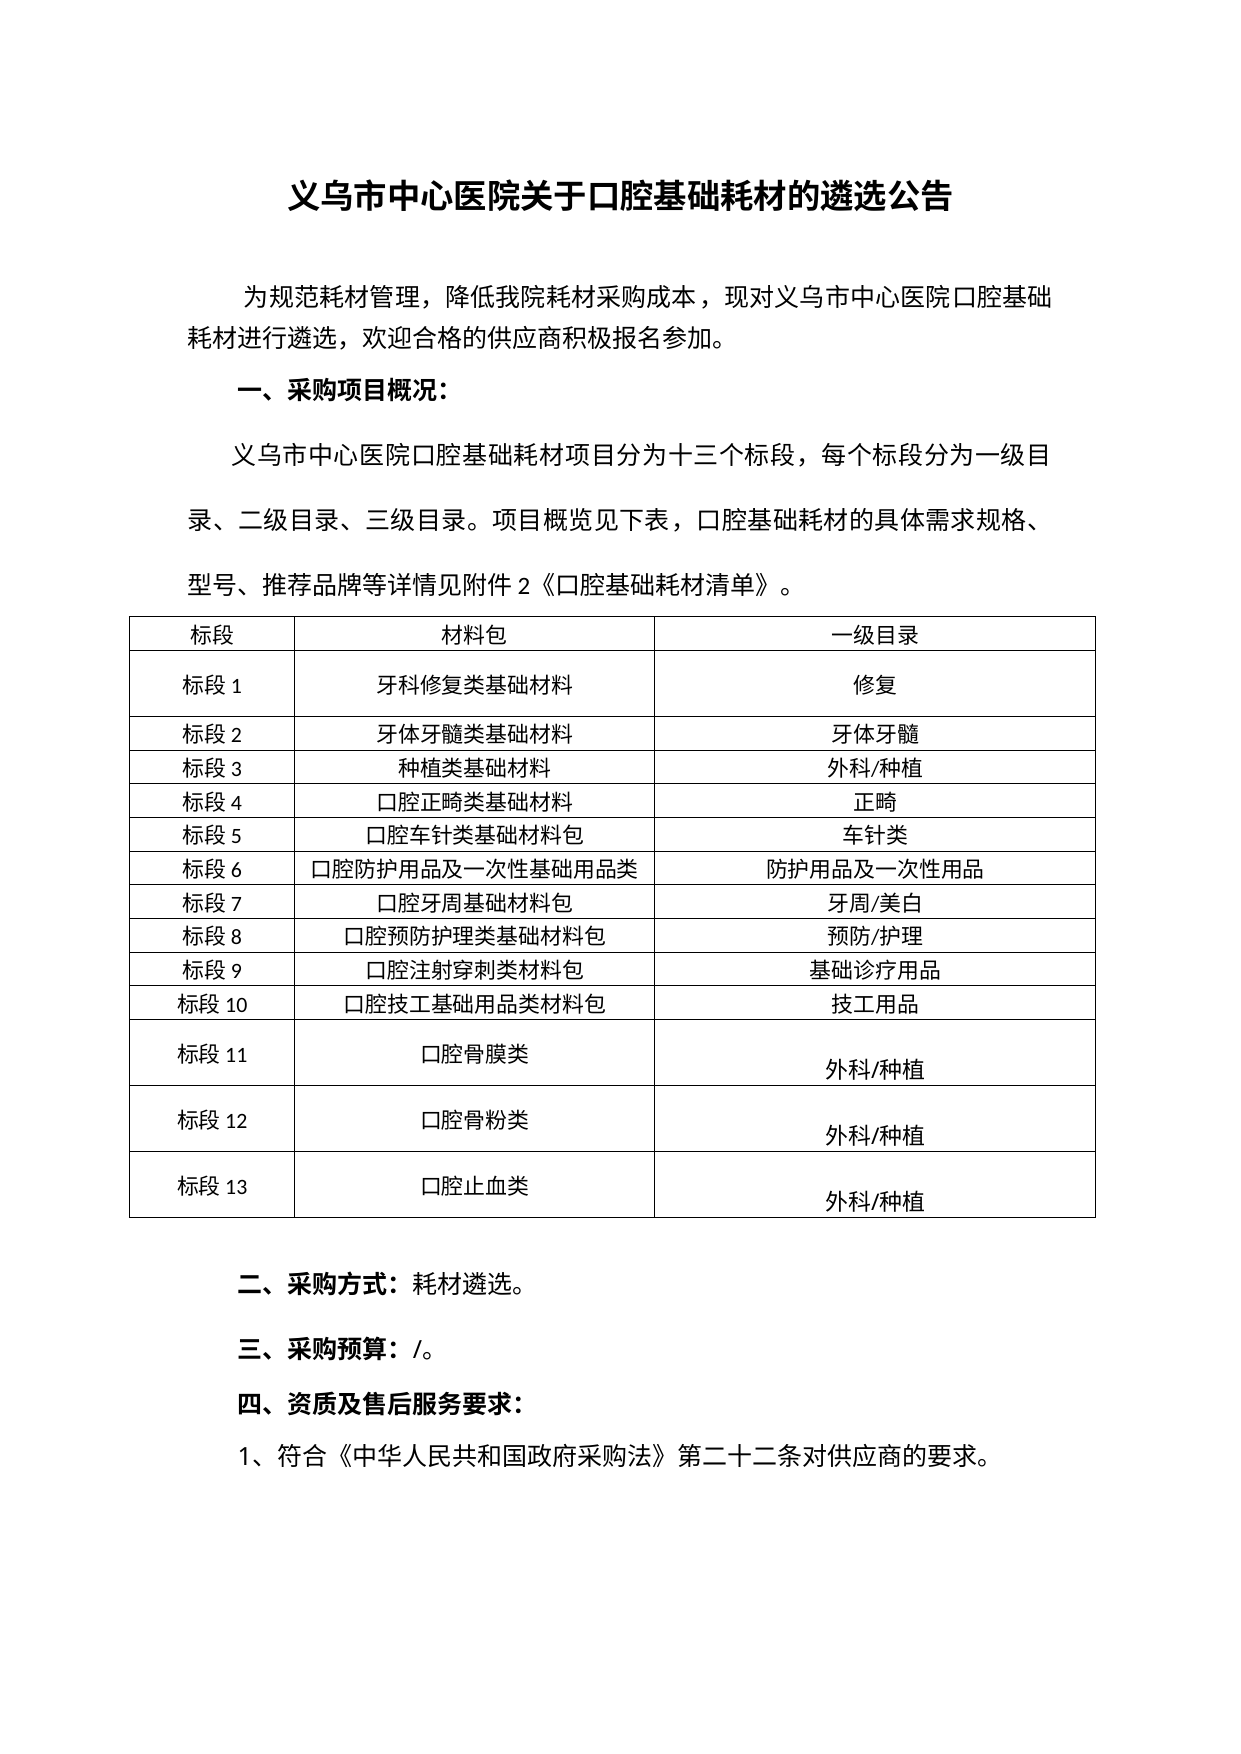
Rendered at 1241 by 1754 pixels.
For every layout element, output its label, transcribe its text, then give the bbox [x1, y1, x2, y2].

table_header 一级目录 [655, 617, 1095, 650]
list 义乌市中心医院口腔基础耗材项目分为十三个标段，每个标段分为一级目录、二级目录、三级目录。项目概览见下表，口腔基础耗材的具体需求规格、型号、推荐品牌等详情见附件2《口腔基础耗材清单》。 [187, 421, 1053, 616]
list 1、符合《中华人民共和国政府采购法》第二十二条对供应商的要求。 [237, 1422, 1053, 1487]
table_cell 标段8 [130, 919, 294, 952]
table_cell 标段6 [130, 852, 294, 884]
list 采购项目概况： [187, 356, 1053, 421]
table_cell 标段2 [130, 717, 294, 750]
table_cell 标段12 [130, 1086, 294, 1151]
table_cell 口腔技工基础用品类材料包 [295, 986, 654, 1019]
table_cell 标段13 [130, 1152, 294, 1217]
table_cell 牙周/美白 [655, 885, 1095, 918]
table_cell 标段4 [130, 784, 294, 817]
table_header 标段 [130, 617, 294, 650]
table_cell 修复 [655, 651, 1095, 716]
table_cell 口腔预防护理类基础材料包 [295, 919, 654, 952]
text 二、采购方式：耗材遴选。 [187, 1251, 1053, 1316]
table_cell 口腔防护用品及一次性基础用品类 [295, 852, 654, 884]
table_cell 外科/种植 [655, 1086, 1095, 1151]
table_cell 牙科修复类基础材料 [295, 651, 654, 716]
table_cell 标段7 [130, 885, 294, 918]
text 义乌市中心医院关于口腔基础耗材的遴选公告 [187, 162, 1053, 227]
table_cell 牙体牙髓类基础材料 [295, 717, 654, 750]
table_cell 种植类基础材料 [295, 751, 654, 783]
table_cell 外科/种植 [655, 751, 1095, 783]
table_cell 标段9 [130, 953, 294, 985]
text 为规范耗材管理，降低我院耗材采购成本，现对义乌市中心医院口腔基础耗材进行遴选，欢迎合格的供应商积极报名参加。 [187, 273, 1053, 356]
table_cell 口腔车针类基础材料包 [295, 818, 654, 851]
table_cell 车针类 [655, 818, 1095, 851]
table_cell 口腔正畸类基础材料 [295, 784, 654, 817]
table_cell 正畸 [655, 784, 1095, 817]
table_cell 技工用品 [655, 986, 1095, 1019]
table_cell 外科/种植 [655, 1020, 1095, 1085]
table_cell 口腔牙周基础材料包 [295, 885, 654, 918]
text 四、资质及售后服务要求： [187, 1381, 1053, 1422]
table_cell 防护用品及一次性用品 [655, 852, 1095, 884]
table_cell 预防/护理 [655, 919, 1095, 952]
table_cell 标段3 [130, 751, 294, 783]
table_cell 口腔骨膜类 [295, 1020, 654, 1085]
table_cell 口腔注射穿刺类材料包 [295, 953, 654, 985]
table_cell 口腔骨粉类 [295, 1086, 654, 1151]
table_cell 标段11 [130, 1020, 294, 1085]
text 三、采购预算：/。 [187, 1316, 1053, 1381]
table_cell 标段5 [130, 818, 294, 851]
table_cell 标段10 [130, 986, 294, 1019]
table_cell 标段1 [130, 651, 294, 716]
table_cell 外科/种植 [655, 1152, 1095, 1217]
table_cell 基础诊疗用品 [655, 953, 1095, 985]
table_header 材料包 [295, 617, 654, 650]
table_cell 牙体牙髓 [655, 717, 1095, 750]
table_cell 口腔止血类 [295, 1152, 654, 1217]
